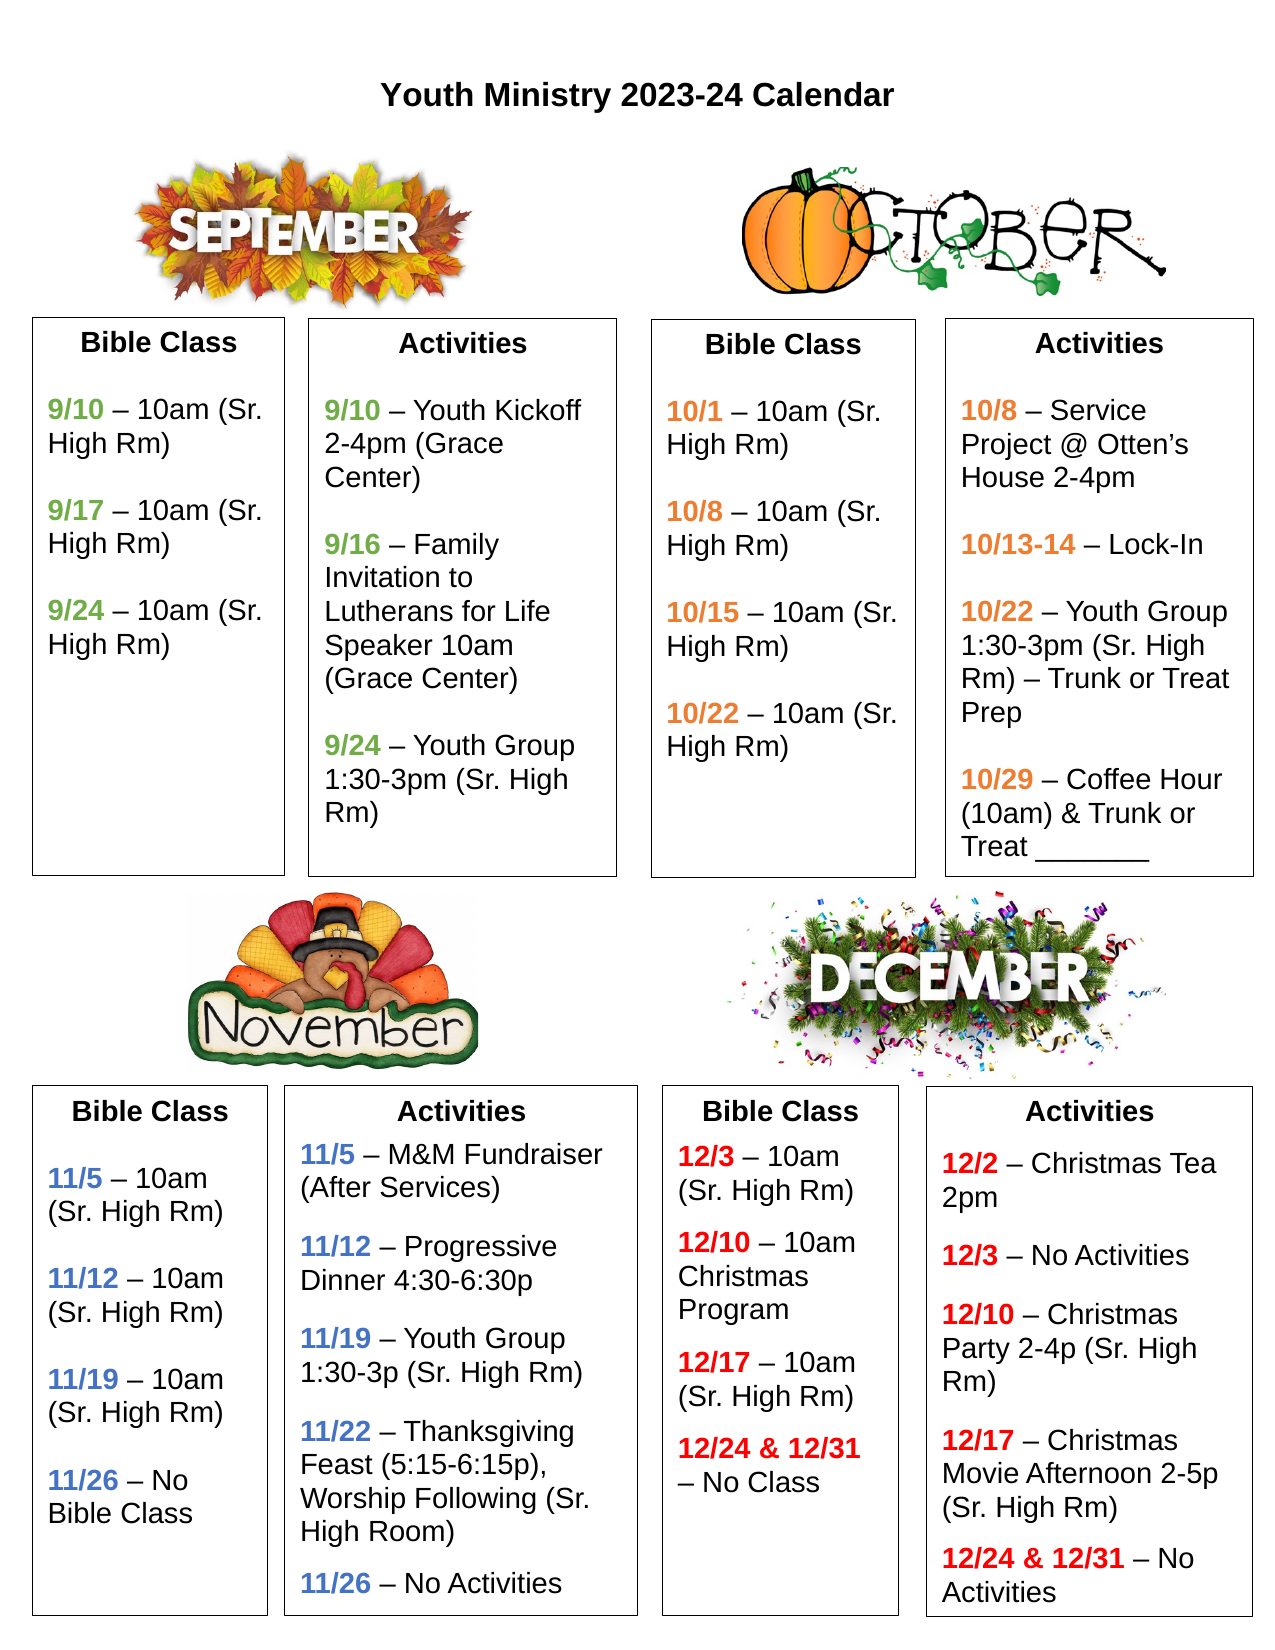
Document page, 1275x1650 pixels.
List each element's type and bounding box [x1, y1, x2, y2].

picture [742, 167, 1167, 296]
picture [187, 892, 479, 1072]
picture [727, 891, 1166, 1081]
picture [91, 143, 510, 318]
